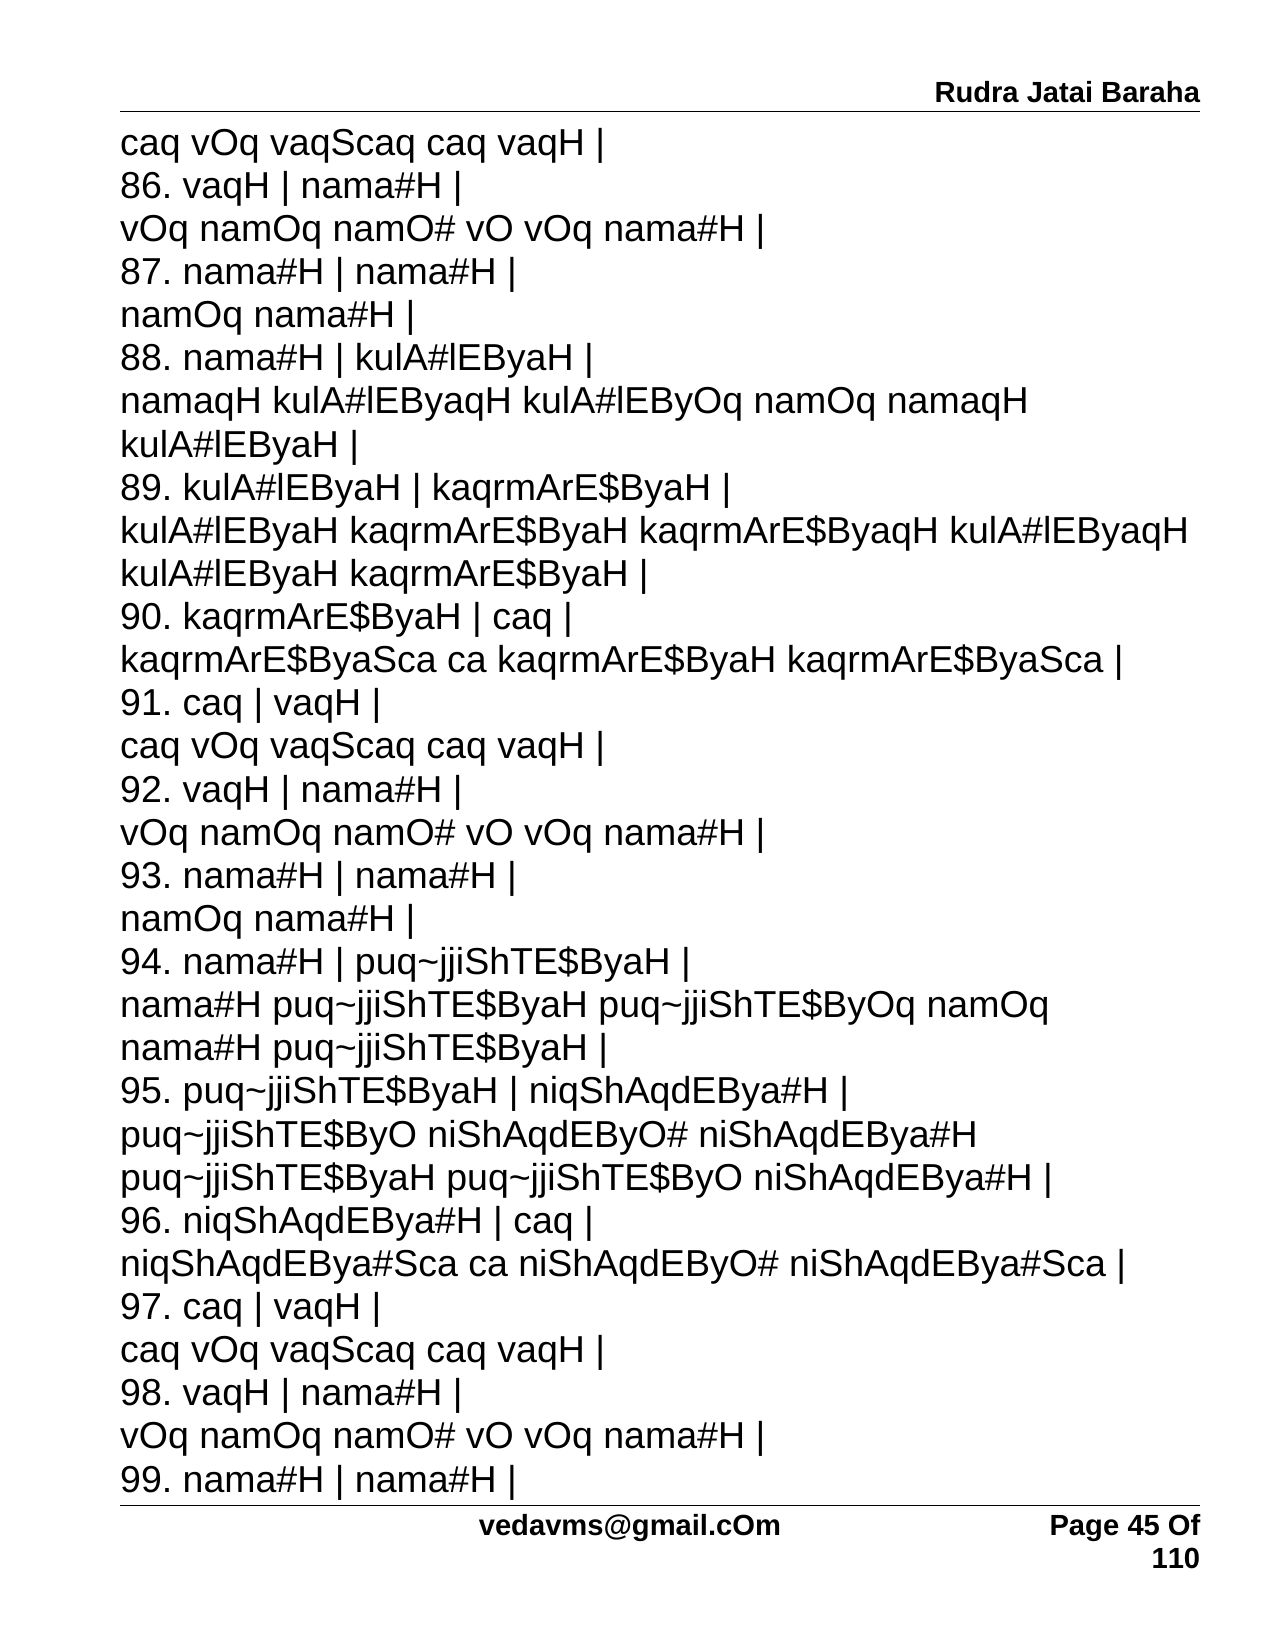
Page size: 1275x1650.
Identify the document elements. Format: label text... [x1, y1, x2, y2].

text 90. kaqrmArE$ByaH | caq | [120, 594, 1200, 637]
text 93. nama#H | nama#H | [120, 853, 1200, 896]
text caq vOq vaqScaq caq vaqH | [120, 1327, 1200, 1371]
text 97. caq | vaqH | [120, 1284, 1200, 1327]
text vOq namOq namO# vO vOq nama#H | [120, 810, 1200, 853]
text vOq namOq namO# vO vOq nama#H | [120, 206, 1200, 249]
text kaqrmArE$ByaSca ca kaqrmArE$ByaH kaqrmArE$ByaSca | [120, 637, 1200, 681]
text 86. vaqH | nama#H | [120, 163, 1200, 206]
text kulA#lEByaH kaqrmArE$ByaH kaqrmArE$ByaqH kulA#lEByaqH kulA#lEByaH kaqrmArE$ByaH | [120, 508, 1200, 594]
text namaqH kulA#lEByaqH kulA#lEByOq namOq namaqH kulA#lEByaH | [120, 379, 1200, 465]
text vOq namOq namO# vO vOq nama#H | [120, 1414, 1200, 1457]
text 95. puq~jjiShTE$ByaH | niqShAqdEBya#H | [120, 1069, 1200, 1112]
text 94. nama#H | puq~jjiShTE$ByaH | [120, 939, 1200, 982]
text 88. nama#H | kulA#lEByaH | [120, 336, 1200, 379]
text niqShAqdEBya#Sca ca niShAqdEByO# niShAqdEBya#Sca | [120, 1241, 1200, 1284]
text 91. caq | vaqH | [120, 681, 1200, 724]
text nama#H puq~jjiShTE$ByaH puq~jjiShTE$ByOq namOq nama#H puq~jjiShTE$ByaH | [120, 982, 1200, 1069]
text puq~jjiShTE$ByO niShAqdEByO# niShAqdEBya#H puq~jjiShTE$ByaH puq~jjiShTE$ByO niShAqdEBya#H | [120, 1112, 1200, 1198]
text 92. vaqH | nama#H | [120, 767, 1200, 810]
text 96. niqShAqdEBya#H | caq | [120, 1198, 1200, 1241]
text 99. nama#H | nama#H | [120, 1457, 1200, 1500]
text 87. nama#H | nama#H | [120, 249, 1200, 292]
text caq vOq vaqScaq caq vaqH | [120, 724, 1200, 767]
text 98. vaqH | nama#H | [120, 1371, 1200, 1414]
text namOq nama#H | [120, 292, 1200, 336]
text namOq nama#H | [120, 896, 1200, 939]
text caq vOq vaqScaq caq vaqH | [120, 120, 1200, 163]
text 89. kulA#lEByaH | kaqrmArE$ByaH | [120, 465, 1200, 508]
